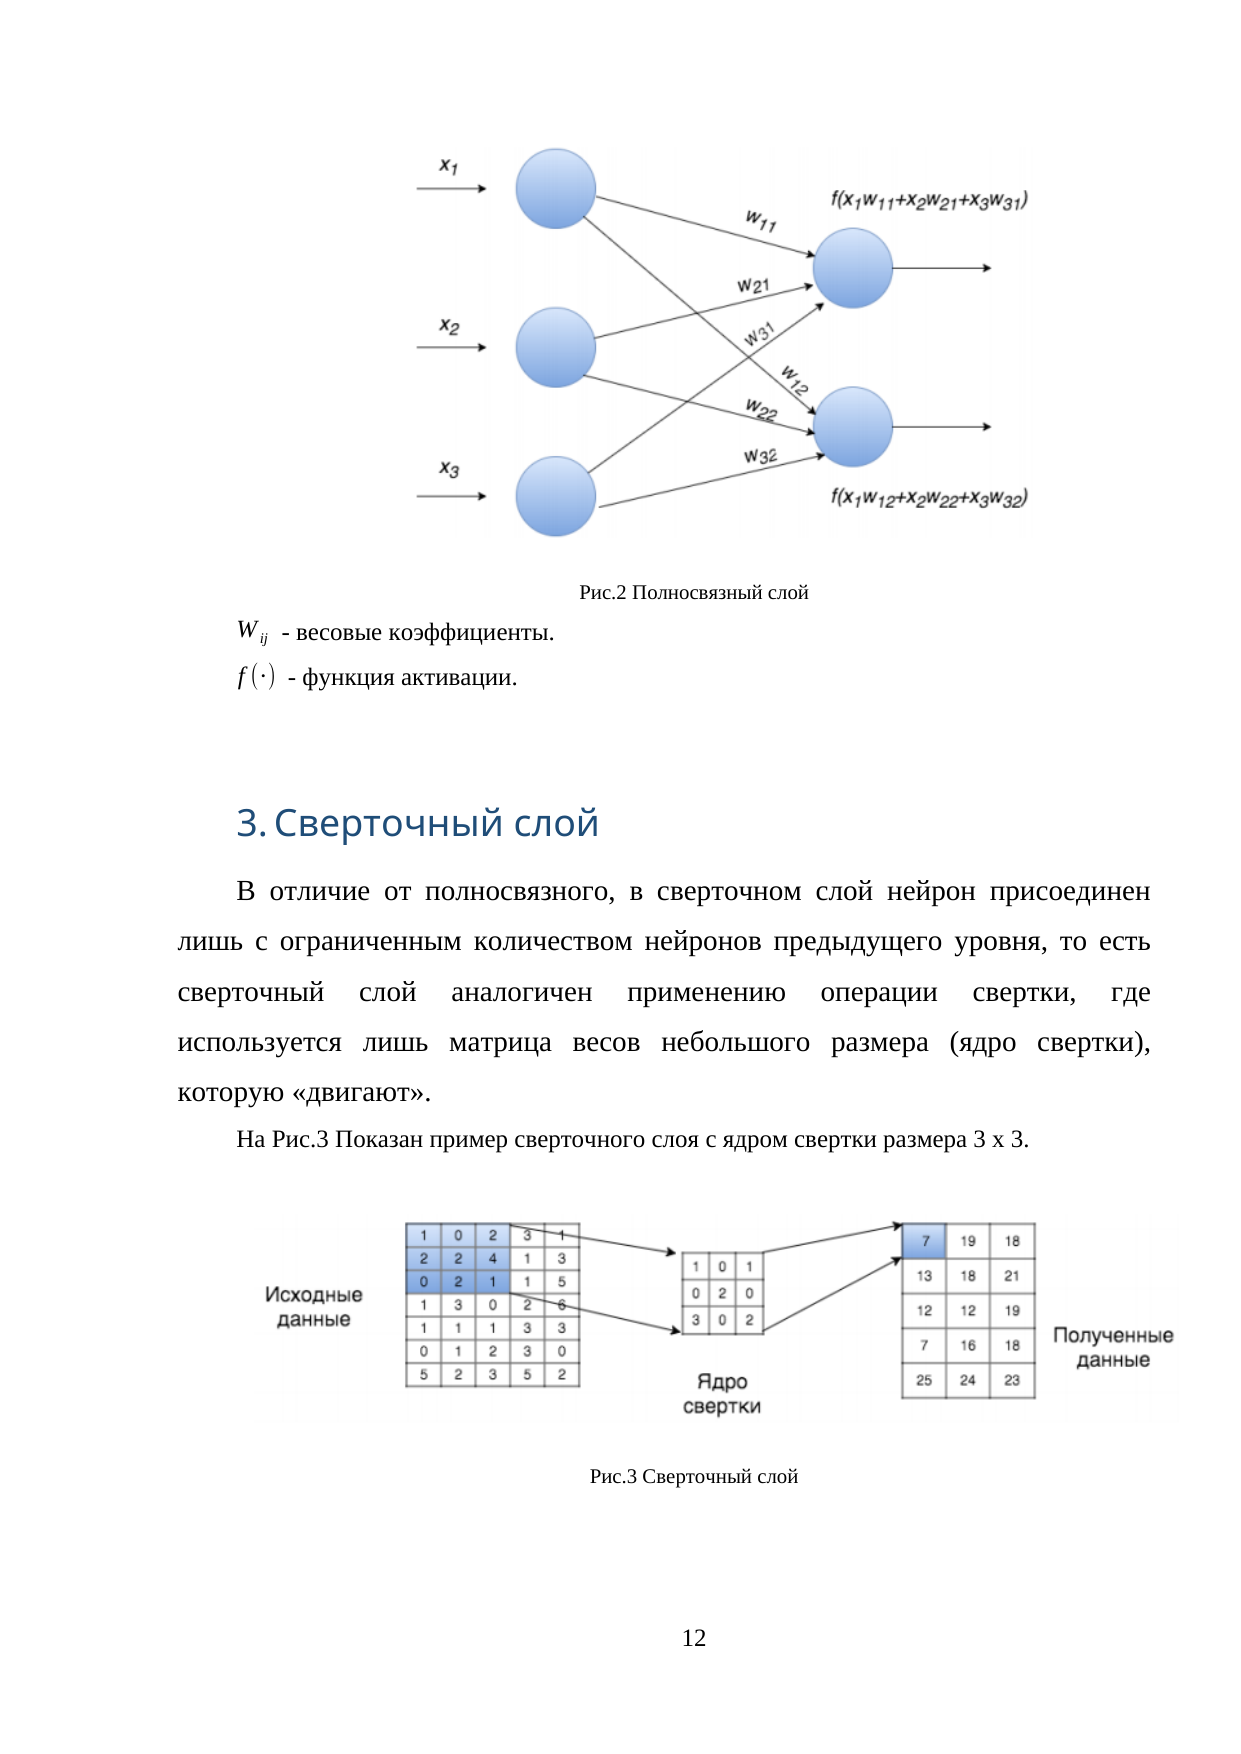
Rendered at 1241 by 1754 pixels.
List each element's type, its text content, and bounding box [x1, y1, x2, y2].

text Рис.3 Сверточный слой [177, 1464, 1152, 1488]
subtitle Сверточный слой [236, 796, 1152, 847]
text В отличие от полносвязного, в сверточном слой нейрон присоединен лишь с ограниченным количеством нейронов предыдущего уровня, то есть сверточный слой аналогичен применению операции свертки, где используется лишь матрица весов небольшого размера (ядро свертки), которую «двигают». [177, 873, 1152, 1108]
picture [236, 1167, 1210, 1450]
text Рис.2 Полносвязный слой [177, 580, 1152, 604]
text - весовые коэффициенты. [177, 616, 1152, 647]
text - функция активации. [177, 662, 1152, 692]
picture [236, 118, 1211, 566]
text На Рис.3 Показан пример сверточного слоя с ядром свертки размера 3 х 3. [177, 1124, 1152, 1153]
